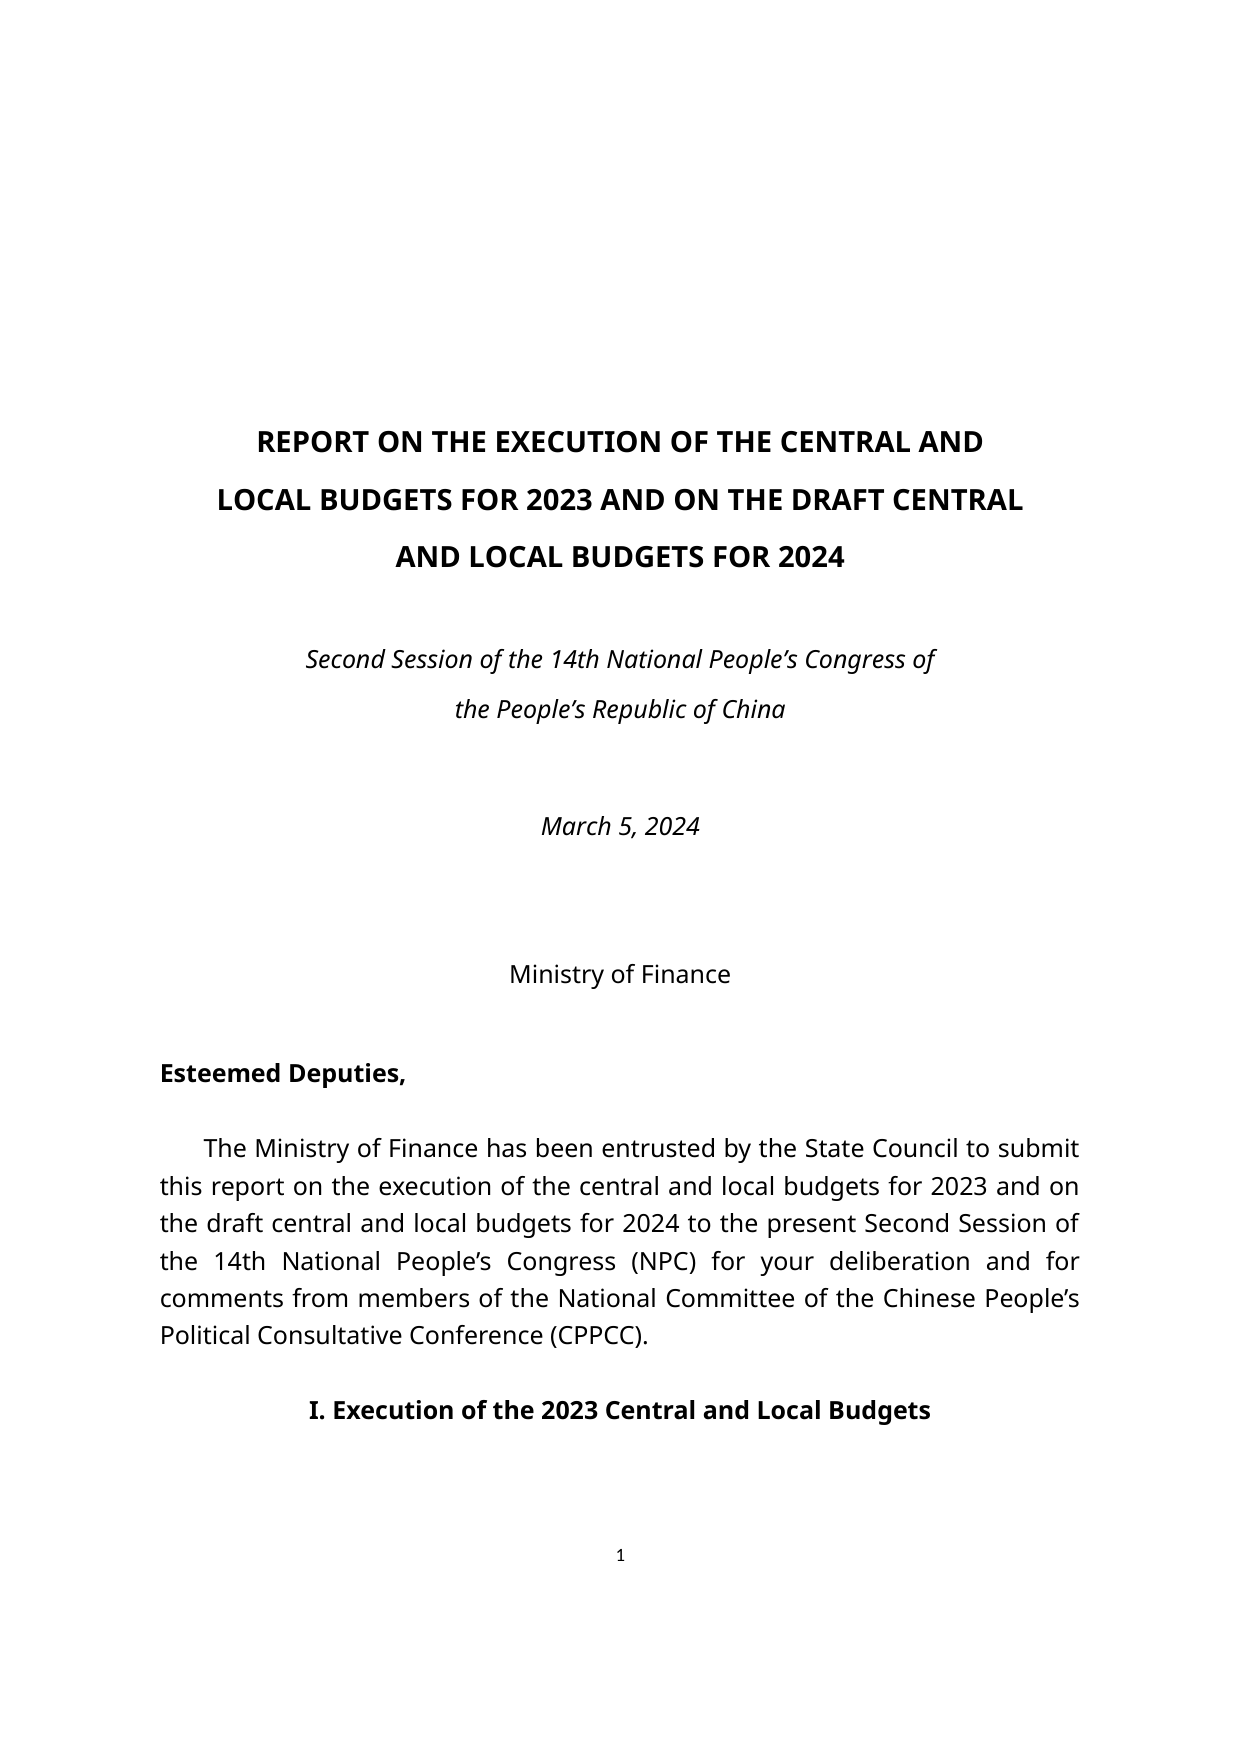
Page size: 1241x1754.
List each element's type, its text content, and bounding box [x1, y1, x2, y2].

text the People’s Republic of China [159, 692, 1081, 726]
text Ministry of Finance [159, 956, 1081, 990]
text March 5, 2024 [159, 793, 1081, 858]
text Second Session of the 14th National People’s Congress of [159, 641, 1081, 675]
text LOCAL BUDGETS FOR 2023 AND ON THE DRAFT CENTRAL [159, 479, 1081, 518]
text Esteemed Deputies, [159, 1056, 1081, 1090]
text I. Execution of the 2023 Central and Local Budgets [159, 1393, 1081, 1427]
text The Ministry of Finance has been entrusted by the State Council to submit this report on the execution of the central and local budgets for 2023 and on the draft central and local budgets for 2024 to the present Second Session of the 14th National People’s Congress (NPC) for your deliberation and for comments from members of the National Committee of the Chinese People’s Political Consultative Conference (CPPCC). [159, 1131, 1081, 1352]
text AND LOCAL BUDGETS FOR 2024 [159, 536, 1081, 576]
text REPORT ON THE EXECUTION OF THE CENTRAL AND [159, 421, 1081, 461]
